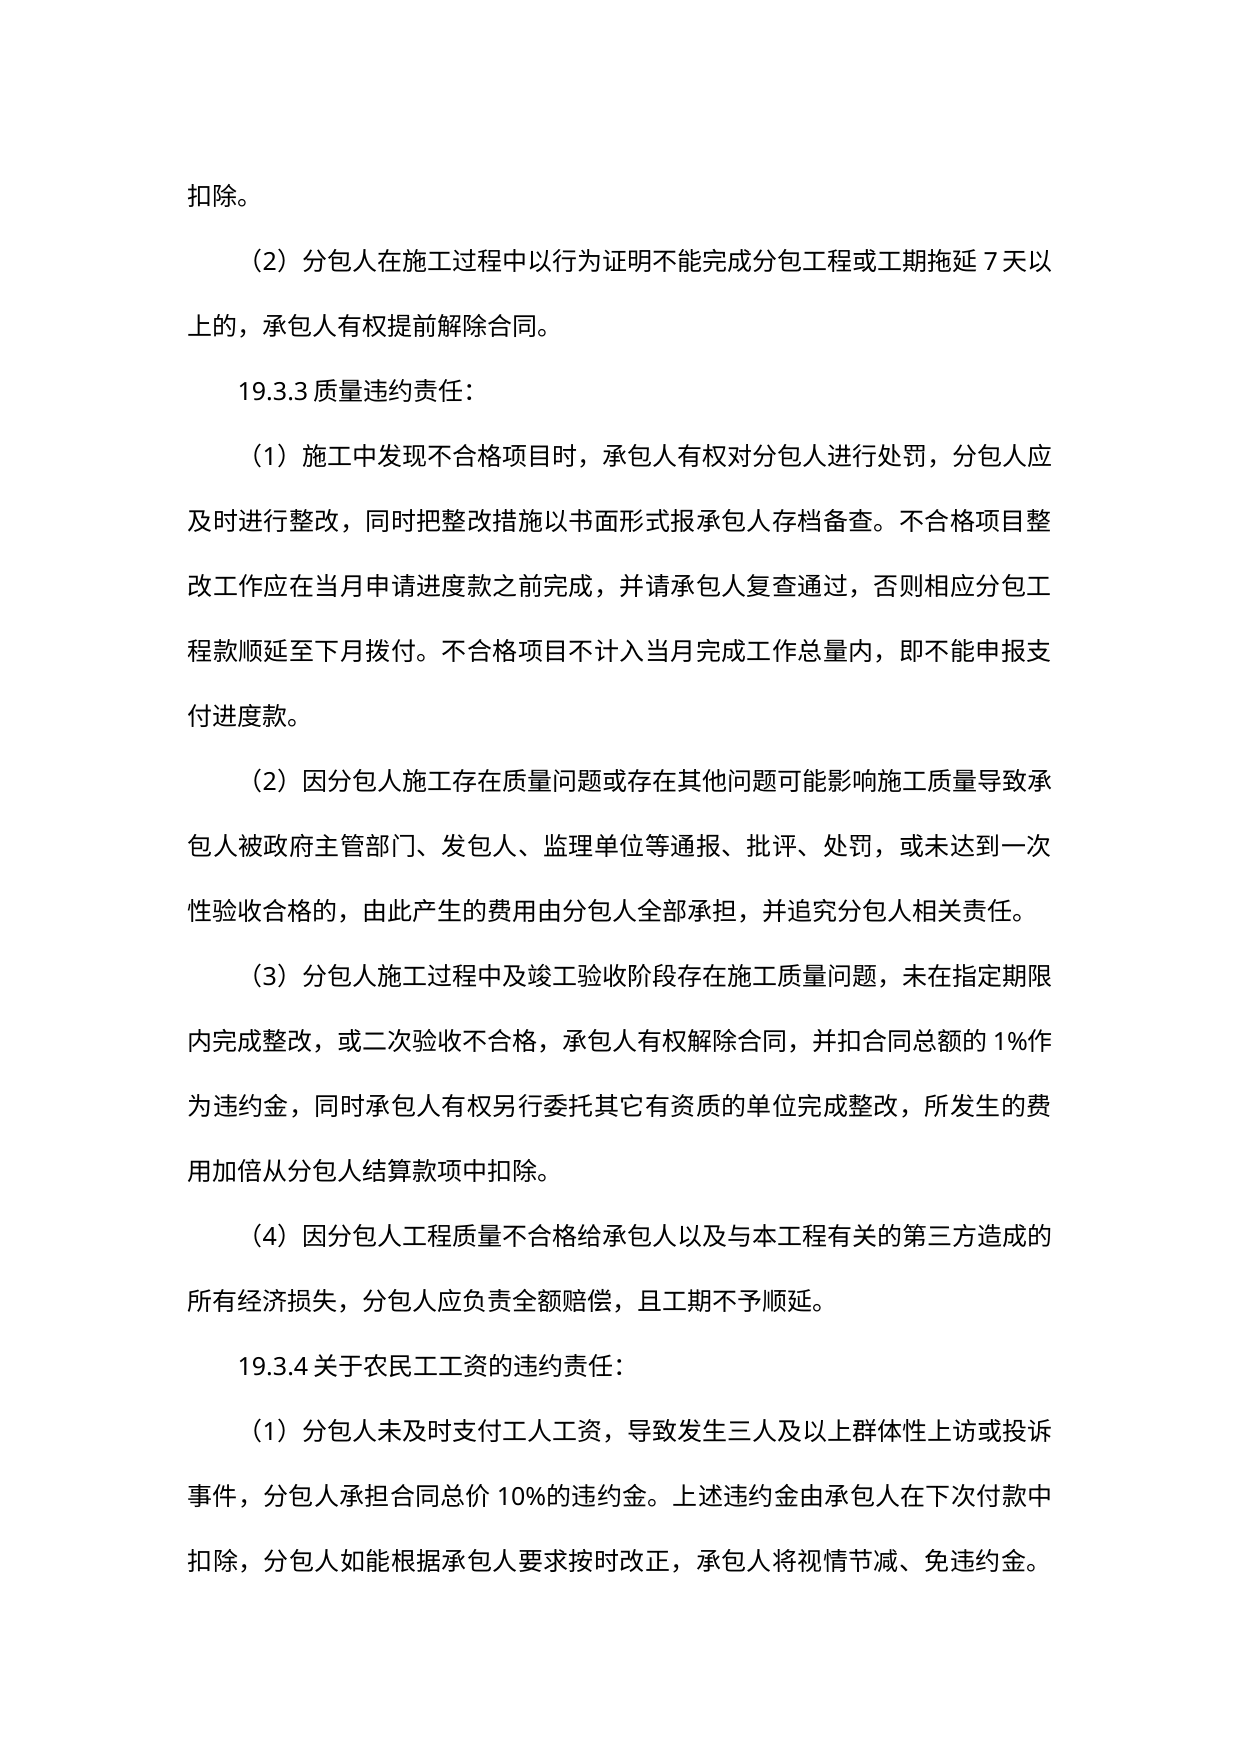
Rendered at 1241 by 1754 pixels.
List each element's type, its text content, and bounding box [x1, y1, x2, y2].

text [187, 1397, 1053, 1592]
text 19.3.4关于农民工工资的违约责任： [187, 1332, 1053, 1397]
text （2）分包人在施工过程中以行为证明不能完成分包工程或工期拖延7天以上的，承包人有权提前解除合同。 [187, 227, 1053, 357]
text （3）分包人施工过程中及竣工验收阶段存在施工质量问题，未在指定期限内完成整改，或二次验收不合格，承包人有权解除合同，并扣合同总额的1%作为违约金，同时承包人有权另行委托其它有资质的单位完成整改，所发生的费用加倍从分包人结算款项中扣除。 [187, 942, 1053, 1202]
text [187, 162, 1053, 227]
text （4）因分包人工程质量不合格给承包人以及与本工程有关的第三方造成的所有经济损失，分包人应负责全额赔偿，且工期不予顺延。 [187, 1202, 1053, 1332]
text 19.3.3质量违约责任： [187, 357, 1053, 422]
text （2）因分包人施工存在质量问题或存在其他问题可能影响施工质量导致承包人被政府主管部门、发包人、监理单位等通报、批评、处罚，或未达到一次性验收合格的，由此产生的费用由分包人全部承担，并追究分包人相关责任。 [187, 747, 1053, 942]
text （1）施工中发现不合格项目时，承包人有权对分包人进行处罚，分包人应及时进行整改，同时把整改措施以书面形式报承包人存档备查。不合格项目整改工作应在当月申请进度款之前完成，并请承包人复查通过，否则相应分包工程款顺延至下月拨付。不合格项目不计入当月完成工作总量内，即不能申报支付进度款。 [187, 422, 1053, 747]
